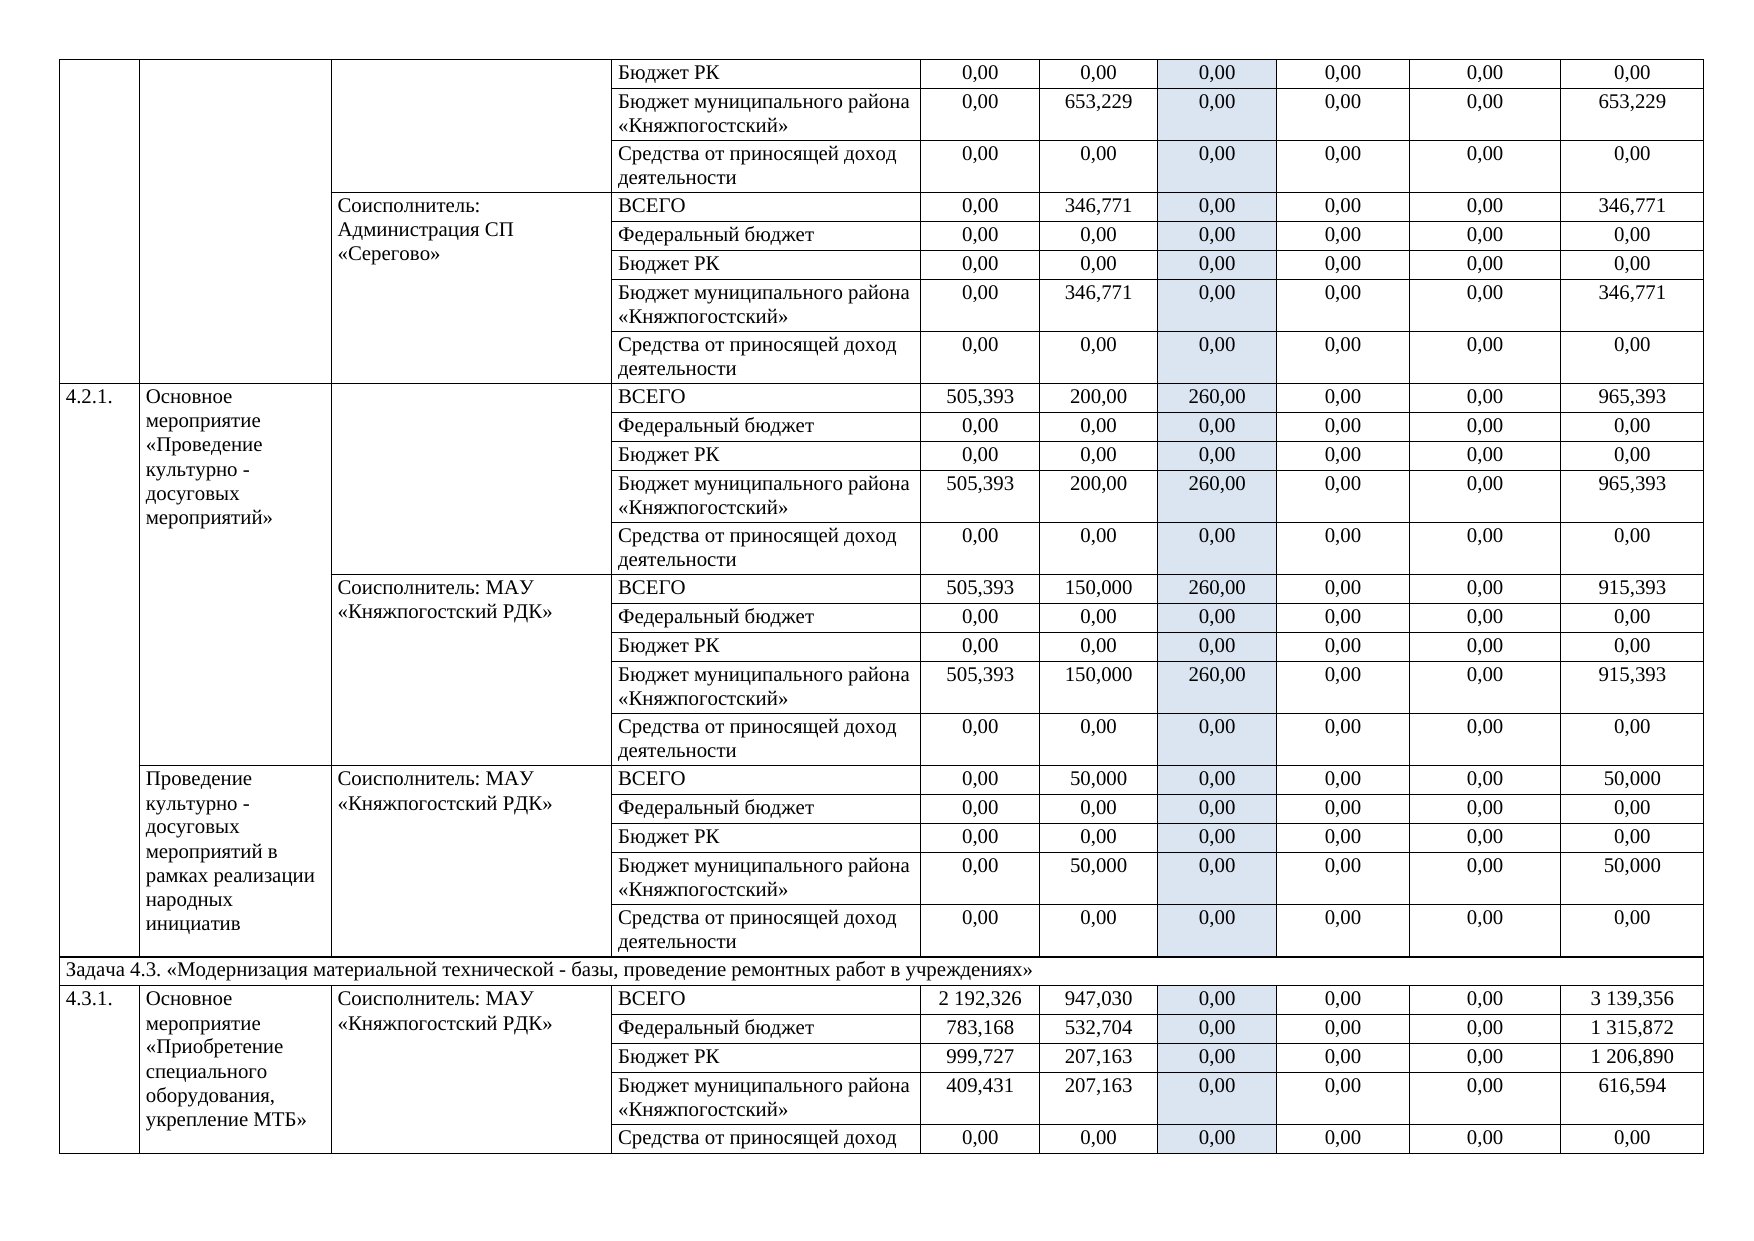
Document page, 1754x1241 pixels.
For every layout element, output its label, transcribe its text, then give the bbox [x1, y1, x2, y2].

table_cell 0,00 [1158, 824, 1276, 852]
table_cell 0,00 [1277, 251, 1409, 279]
table_cell 0,00 [1158, 1044, 1276, 1072]
table_cell 0,00 [921, 442, 1039, 470]
table_cell Бюджет муниципального района «Княжпогостский» [612, 471, 920, 522]
table_cell Бюджет РК [612, 60, 920, 88]
table_cell 0,00 [1277, 766, 1409, 794]
table_cell Федеральный бюджет [612, 795, 920, 823]
table_cell 0,00 [1158, 795, 1276, 823]
table_cell 0,00 [921, 251, 1039, 279]
table_cell Соисполнитель: МАУ «Княжпогостский РДК» [332, 766, 611, 956]
table_cell 965,393 [1561, 471, 1703, 522]
table_cell 0,00 [921, 280, 1039, 331]
table_cell 0,00 [1040, 222, 1157, 250]
table_cell 0,00 [1158, 1015, 1276, 1043]
table_cell Задача 4.3. «Модернизация материальной технической - базы, проведение ремонтных работ в учреждениях» [60, 958, 1703, 985]
table_cell 965,393 [1561, 384, 1703, 412]
table_cell 0,00 [921, 905, 1039, 956]
table_cell 0,00 [1277, 1073, 1409, 1124]
table_cell 260,00 [1158, 662, 1276, 713]
table_cell 0,00 [1410, 413, 1560, 441]
table_cell ВСЕГО [612, 384, 920, 412]
table_cell 0,00 [1277, 633, 1409, 661]
table_cell 0,00 [1410, 1044, 1560, 1072]
table_cell 653,229 [1040, 89, 1157, 140]
table_cell 0,00 [1277, 714, 1409, 765]
table_cell 0,00 [1277, 471, 1409, 522]
table_cell 260,00 [1158, 471, 1276, 522]
table_cell 0,00 [1277, 332, 1409, 383]
table_cell 505,393 [921, 575, 1039, 603]
table_cell 999,727 [921, 1044, 1039, 1072]
table_cell 1 315,872 [1561, 1015, 1703, 1043]
table_cell 0,00 [1158, 1125, 1276, 1153]
table_cell 0,00 [1158, 633, 1276, 661]
table_cell 0,00 [1040, 795, 1157, 823]
table_cell Основное мероприятие «Проведение культурно - досуговых мероприятий» [140, 384, 331, 765]
table_cell 0,00 [1158, 60, 1276, 88]
table_cell Бюджет РК [612, 442, 920, 470]
table_cell 0,00 [1277, 523, 1409, 574]
table_cell 0,00 [1277, 575, 1409, 603]
table_cell 0,00 [1561, 332, 1703, 383]
table_cell 0,00 [1158, 986, 1276, 1014]
table_cell 0,00 [1040, 1125, 1157, 1153]
table_cell 50,000 [1561, 853, 1703, 904]
table_cell 0,00 [1410, 604, 1560, 632]
table_cell 409,431 [921, 1073, 1039, 1124]
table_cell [332, 986, 611, 1153]
table_cell 0,00 [1158, 280, 1276, 331]
table_cell 207,163 [1040, 1044, 1157, 1072]
table_cell 0,00 [921, 604, 1039, 632]
table_cell 0,00 [1277, 1125, 1409, 1153]
table_cell 0,00 [1277, 141, 1409, 192]
table_cell 915,393 [1561, 575, 1703, 603]
table_cell 0,00 [1277, 384, 1409, 412]
table_cell Средства от приносящей доход деятельности [612, 714, 920, 765]
table_cell 0,00 [1040, 633, 1157, 661]
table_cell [612, 1125, 920, 1153]
table_cell 0,00 [1561, 633, 1703, 661]
table_cell ВСЕГО [612, 193, 920, 221]
table_cell Бюджет РК [612, 633, 920, 661]
table_cell 0,00 [1277, 795, 1409, 823]
table_cell Проведение культурно - досуговых мероприятий в рамках реализации народных инициатив [140, 766, 331, 956]
table_cell Основное мероприятие «Приобретение специального оборудования, укрепление МТБ» [140, 986, 331, 1153]
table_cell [612, 1073, 920, 1124]
table_cell 0,00 [1410, 575, 1560, 603]
table_cell 0,00 [1277, 193, 1409, 221]
table_cell 0,00 [1410, 60, 1560, 88]
table_cell 0,00 [1040, 604, 1157, 632]
table_cell 0,00 [1158, 89, 1276, 140]
table_cell 0,00 [1410, 795, 1560, 823]
table_cell Бюджет муниципального района «Княжпогостский» [612, 89, 920, 140]
table_cell 2 192,326 [921, 986, 1039, 1014]
table_cell 0,00 [1561, 604, 1703, 632]
table_cell 0,00 [1410, 714, 1560, 765]
table_cell 0,00 [1158, 1073, 1276, 1124]
table_cell Средства от приносящей доход деятельности [612, 523, 920, 574]
table_cell 346,771 [1040, 193, 1157, 221]
table_cell 0,00 [1158, 442, 1276, 470]
table_cell Средства от приносящей доход деятельности [612, 332, 920, 383]
table_cell 0,00 [1410, 471, 1560, 522]
table_cell 0,00 [1410, 986, 1560, 1014]
table_cell Бюджет муниципального района «Княжпогостский» [612, 853, 920, 904]
table_cell [332, 384, 611, 574]
table_cell Соисполнитель: Администрация СП «Серегово» [332, 193, 611, 383]
table_cell 0,00 [1040, 523, 1157, 574]
table_cell 0,00 [1410, 89, 1560, 140]
table_cell 0,00 [1277, 280, 1409, 331]
table_cell 1 206,890 [1561, 1044, 1703, 1072]
table_cell 50,000 [1040, 766, 1157, 794]
table_cell 0,00 [1277, 662, 1409, 713]
table_cell 0,00 [1561, 714, 1703, 765]
table_cell 505,393 [921, 662, 1039, 713]
table_cell 0,00 [1277, 905, 1409, 956]
table_cell 0,00 [921, 141, 1039, 192]
table_cell 0,00 [1158, 905, 1276, 956]
table_cell 0,00 [1410, 442, 1560, 470]
table_cell 0,00 [1040, 60, 1157, 88]
table_cell 0,00 [1561, 251, 1703, 279]
table_cell 0,00 [1277, 1015, 1409, 1043]
table_cell 50,000 [1040, 853, 1157, 904]
table_cell 0,00 [921, 523, 1039, 574]
table_cell Федеральный бюджет [612, 413, 920, 441]
table_cell 0,00 [1277, 853, 1409, 904]
table_cell 0,00 [1277, 222, 1409, 250]
table_cell 260,00 [1158, 384, 1276, 412]
table_cell 0,00 [1410, 633, 1560, 661]
table_cell 0,00 [1410, 222, 1560, 250]
table_cell Федеральный бюджет [612, 1015, 920, 1043]
table_cell 0,00 [1410, 193, 1560, 221]
table_cell 0,00 [1277, 824, 1409, 852]
table_cell 3 139,356 [1561, 986, 1703, 1014]
table_cell 0,00 [1561, 523, 1703, 574]
table_cell 0,00 [1410, 905, 1560, 956]
table_cell Федеральный бюджет [612, 222, 920, 250]
table_cell Федеральный бюджет [612, 604, 920, 632]
table_cell 0,00 [1158, 251, 1276, 279]
table_cell 0,00 [1561, 413, 1703, 441]
table_cell 260,00 [1158, 575, 1276, 603]
table_cell 0,00 [1410, 662, 1560, 713]
table_cell 0,00 [1158, 141, 1276, 192]
table_cell 0,00 [1158, 604, 1276, 632]
table_cell 346,771 [1561, 280, 1703, 331]
table_cell ВСЕГО [612, 986, 920, 1014]
table_cell 0,00 [921, 853, 1039, 904]
table_cell 0,00 [1277, 89, 1409, 140]
table_cell Бюджет РК [612, 1044, 920, 1072]
table_cell 0,00 [1410, 332, 1560, 383]
table_cell 4.2.1. [60, 384, 139, 956]
table_cell 200,00 [1040, 471, 1157, 522]
table_cell Бюджет РК [612, 824, 920, 852]
table_cell 0,00 [1158, 193, 1276, 221]
table_cell 0,00 [921, 60, 1039, 88]
table_cell 0,00 [1158, 766, 1276, 794]
table_cell 653,229 [1561, 89, 1703, 140]
table_cell Средства от приносящей доход деятельности [612, 905, 920, 956]
table_cell 0,00 [921, 193, 1039, 221]
table_cell 0,00 [1277, 413, 1409, 441]
table_cell 207,163 [1040, 1073, 1157, 1124]
table_cell 0,00 [1040, 714, 1157, 765]
table_cell 346,771 [1561, 193, 1703, 221]
table_cell 150,000 [1040, 662, 1157, 713]
table_cell 0,00 [1277, 604, 1409, 632]
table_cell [612, 141, 920, 192]
table_cell 0,00 [1040, 824, 1157, 852]
table_cell 0,00 [1277, 60, 1409, 88]
table_cell 0,00 [1040, 905, 1157, 956]
table_cell 50,000 [1561, 766, 1703, 794]
table_cell 200,00 [1040, 384, 1157, 412]
table_cell 346,771 [1040, 280, 1157, 331]
table_cell 0,00 [1410, 384, 1560, 412]
table_cell 0,00 [921, 714, 1039, 765]
table_cell 0,00 [1561, 1125, 1703, 1153]
table_cell 0,00 [1561, 905, 1703, 956]
table_cell 150,000 [1040, 575, 1157, 603]
table_cell 0,00 [1158, 853, 1276, 904]
table_cell 0,00 [921, 795, 1039, 823]
table_cell 0,00 [1158, 413, 1276, 441]
table_cell 0,00 [1410, 280, 1560, 331]
table_cell 0,00 [1410, 251, 1560, 279]
table_cell 0,00 [921, 89, 1039, 140]
table_cell 0,00 [1277, 442, 1409, 470]
table_cell Соисполнитель: МАУ «Княжпогостский РДК» [332, 575, 611, 765]
table_cell 0,00 [1277, 986, 1409, 1014]
table_cell 505,393 [921, 384, 1039, 412]
table_cell 0,00 [1040, 442, 1157, 470]
table_cell 0,00 [1158, 523, 1276, 574]
table_cell 0,00 [1561, 141, 1703, 192]
table_cell 0,00 [1561, 60, 1703, 88]
table_cell 505,393 [921, 471, 1039, 522]
table_cell 0,00 [1561, 824, 1703, 852]
table_cell 0,00 [921, 633, 1039, 661]
table_cell 0,00 [921, 413, 1039, 441]
table_cell 0,00 [1410, 824, 1560, 852]
table_cell 915,393 [1561, 662, 1703, 713]
table_cell 0,00 [1410, 523, 1560, 574]
table_cell 0,00 [921, 222, 1039, 250]
table_cell Бюджет муниципального района «Княжпогостский» [612, 662, 920, 713]
table_cell 0,00 [1158, 332, 1276, 383]
table_cell 0,00 [1410, 1073, 1560, 1124]
table_cell 0,00 [1158, 714, 1276, 765]
table_cell 0,00 [1561, 222, 1703, 250]
table_cell ВСЕГО [612, 766, 920, 794]
table_cell 616,594 [1561, 1073, 1703, 1124]
table_cell 0,00 [1410, 853, 1560, 904]
table_cell 0,00 [921, 766, 1039, 794]
table_cell 0,00 [1410, 1125, 1560, 1153]
table_cell 0,00 [1040, 251, 1157, 279]
table_cell 0,00 [1410, 766, 1560, 794]
table_cell ВСЕГО [612, 575, 920, 603]
table_cell 532,704 [1040, 1015, 1157, 1043]
table_cell 0,00 [921, 332, 1039, 383]
table_cell Бюджет муниципального района «Княжпогостский» [612, 280, 920, 331]
table_cell 0,00 [1561, 442, 1703, 470]
table_cell 0,00 [1158, 222, 1276, 250]
table_cell 0,00 [921, 1125, 1039, 1153]
table_cell 0,00 [1561, 795, 1703, 823]
table_cell 0,00 [921, 824, 1039, 852]
table_cell 783,168 [921, 1015, 1039, 1043]
table_cell 0,00 [1040, 413, 1157, 441]
table_cell Бюджет РК [612, 251, 920, 279]
table_cell 0,00 [1040, 332, 1157, 383]
table_cell 947,030 [1040, 986, 1157, 1014]
table_cell 4.3.1. [60, 986, 139, 1153]
table_cell 0,00 [1040, 141, 1157, 192]
table_cell 0,00 [1410, 1015, 1560, 1043]
table_cell 0,00 [1410, 141, 1560, 192]
table_cell 0,00 [1277, 1044, 1409, 1072]
